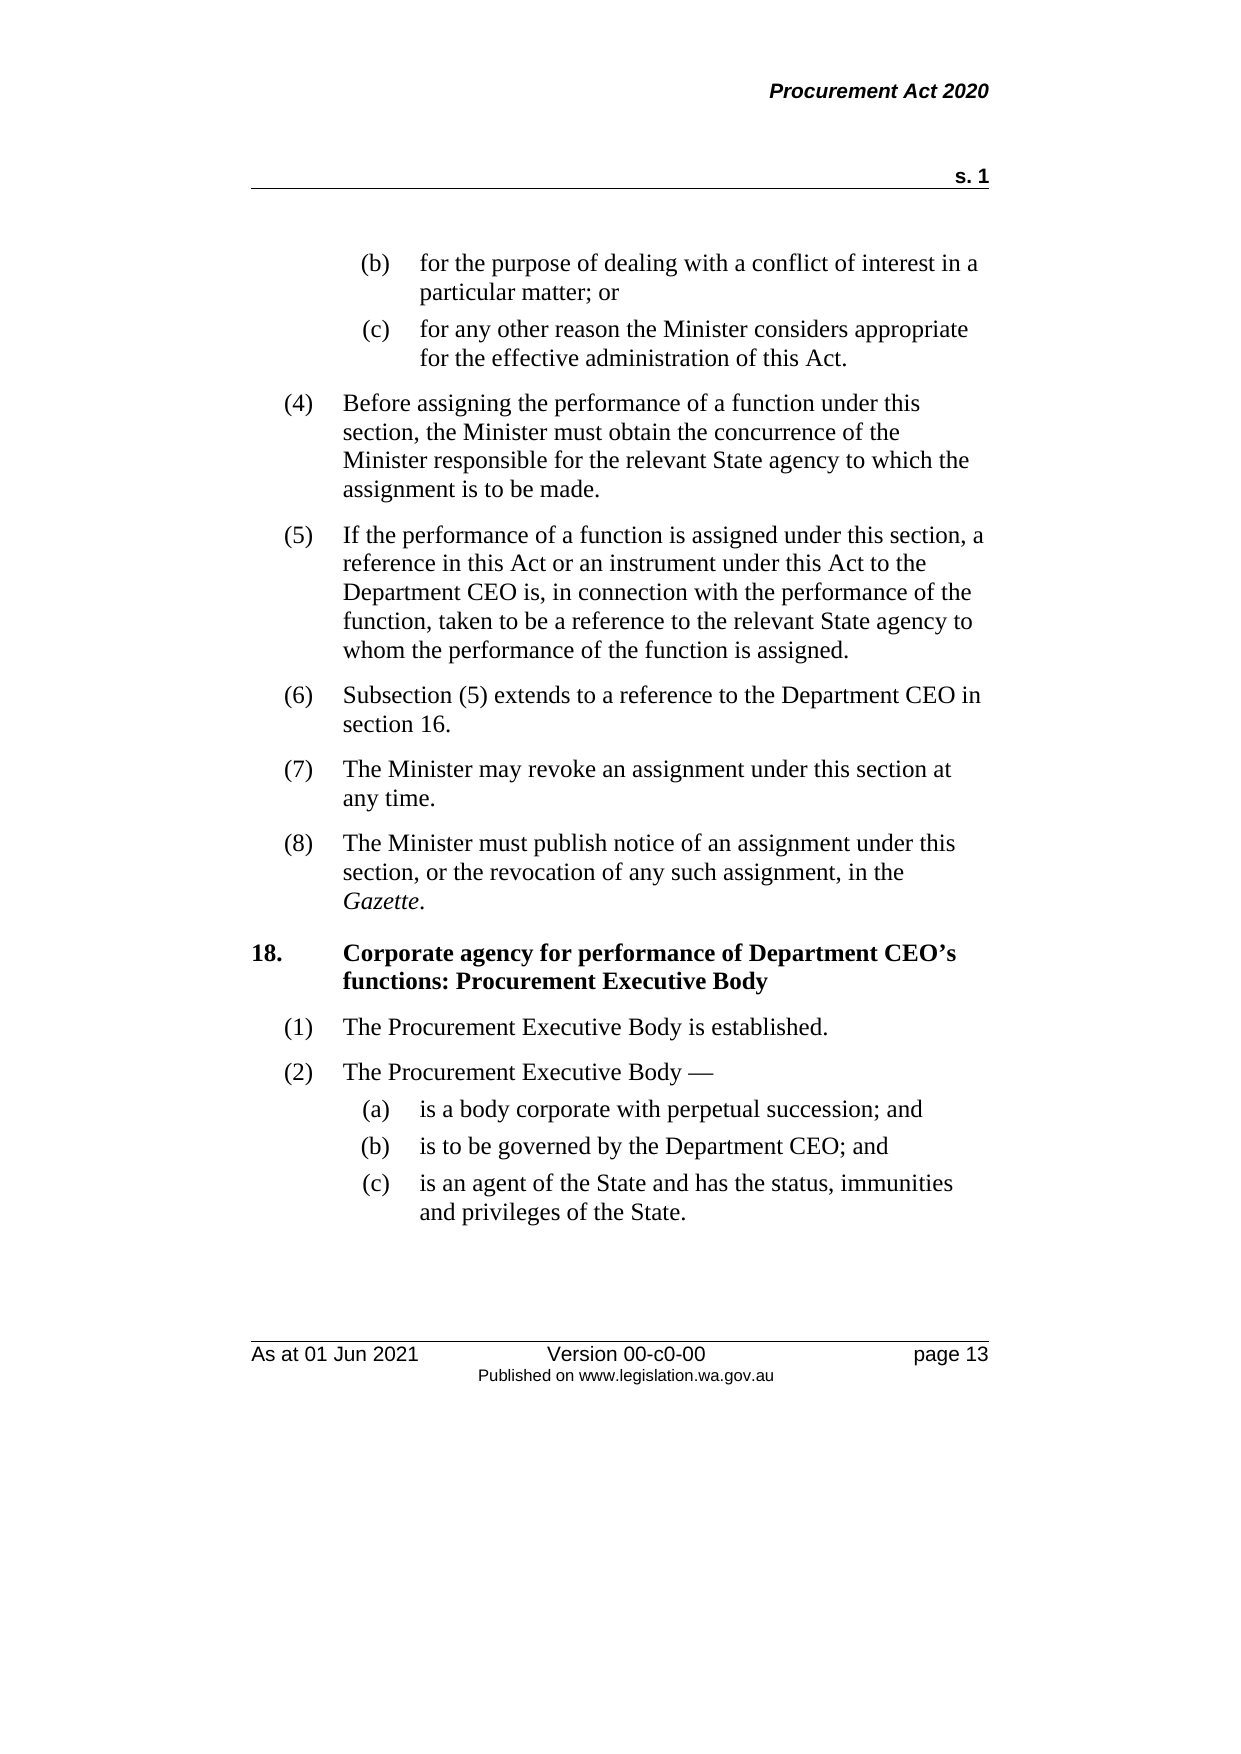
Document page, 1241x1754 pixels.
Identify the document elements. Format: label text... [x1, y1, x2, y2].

text (b) is to be governed by the Department CEO; and [251, 1131, 989, 1160]
text (c) for any other reason the Minister considers appropriate for the effective administration of this Act. [251, 314, 989, 371]
text (5) If the performance of a function is assigned under this section, a reference in this Act or an instrument under this Act to the Department CEO is, in connection with the performance of the function, taken to be a reference to the relevant State agency to whom the performance of the function is assigned. [251, 520, 989, 663]
text (a) is a body corporate with perpetual succession; and [251, 1094, 989, 1123]
text (c) is an agent of the State and has the status, immunities and privileges of the State. [251, 1168, 989, 1226]
text (1) The Procurement Executive Body is established. [251, 1012, 989, 1041]
text (2) The Procurement Executive Body — [251, 1057, 989, 1086]
text (7) The Minister may revoke an assignment under this section at any time. [251, 754, 989, 812]
text (b) for the purpose of dealing with a conflict of interest in a particular matter; or [251, 248, 989, 306]
text (8) The Minister must publish notice of an assignment under this section, or the revocation of any such assignment, in the Gazette. [251, 828, 989, 915]
text (4) Before assigning the performance of a function under this section, the Minister must obtain the concurrence of the Minister responsible for the relevant State agency to which the assignment is to be made. [251, 388, 989, 503]
subtitle 18. Corporate agency for performance of Department CEO’s functions: Procurement Executive Body [251, 938, 989, 995]
text (6) Subsection (5) extends to a reference to the Department CEO in section 16. [251, 680, 989, 738]
